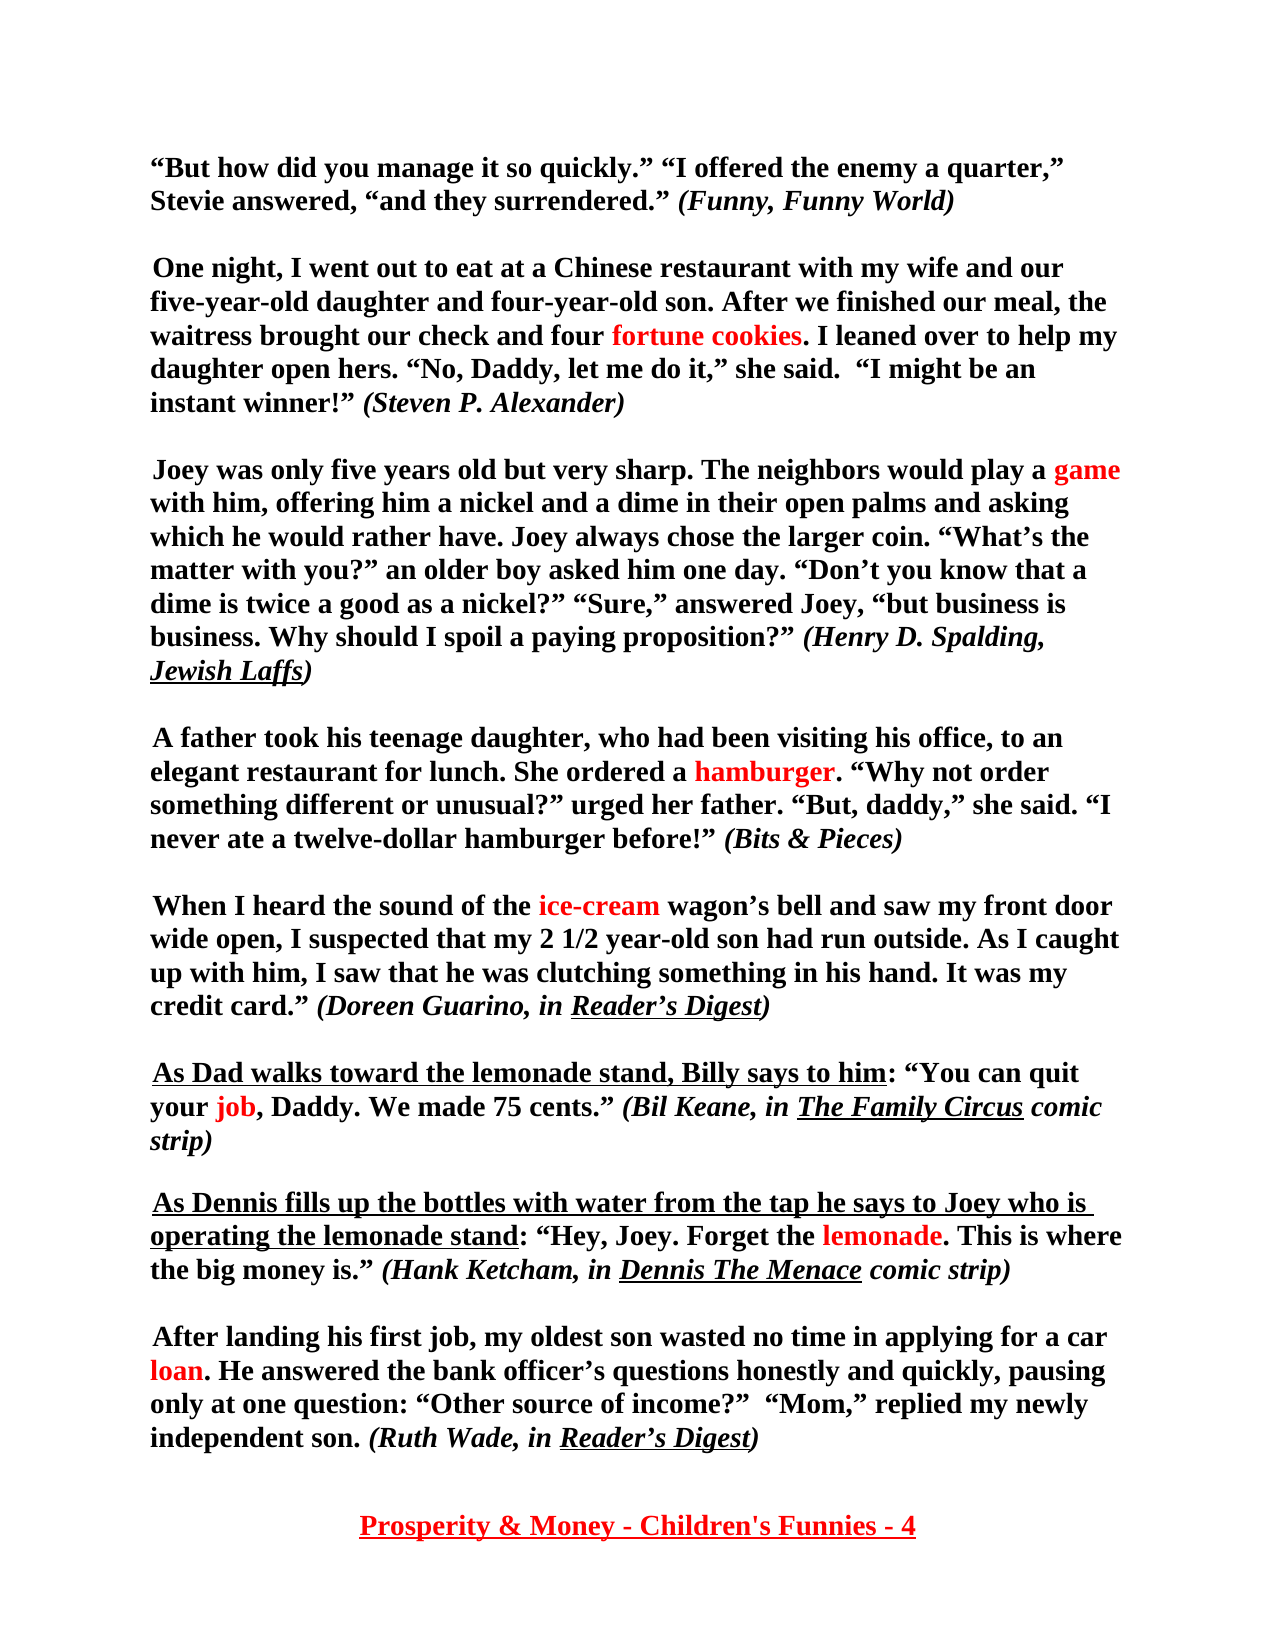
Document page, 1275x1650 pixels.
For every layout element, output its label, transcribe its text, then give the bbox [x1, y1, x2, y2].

text As Dennis fills up the bottles with water from the tap he says to Joey who is operating the lemonade stand: “Hey, Joey. Forget the lemonade. This is where the big money is.” (Hank Ketcham, in Dennis The Menace comic strip) [150, 1185, 1125, 1286]
text As Dad walks toward the lemonade stand, Billy says to him: “You can quit your job, Daddy. We made 75 cents.” (Bil Keane, in The Family Circus comic strip) [150, 1056, 1125, 1156]
text After landing his first job, my oldest son wasted no time in applying for a car loan. He answered the bank officer’s questions honestly and quickly, pausing only at one question: “Other source of income?” “Mom,” replied my newly independent son. (Ruth Wade, in Reader’s Digest) [150, 1319, 1125, 1453]
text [150, 150, 1125, 217]
text When I heard the sound of the ice-cream wagon’s bell and saw my front door wide open, I suspected that my 2 1/2 year-old son had run outside. As I caught up with him, I saw that he was clutching something in his hand. It was my credit card.” (Doreen Guarino, in Reader’s Digest) [150, 888, 1125, 1022]
text One night, I went out to eat at a Chinese restaurant with my wife and our five-year-old daughter and four-year-old son. After we finished our meal, the waitress brought our check and four fortune cookies. I leaned over to help my daughter open hers. “No, Daddy, let me do it,” she said. “I might be an instant winner!” (Steven P. Alexander) [150, 251, 1125, 418]
text Joey was only five years old but very sharp. The neighbors would play a game with him, offering him a nickel and a dime in their open palms and asking which he would rather have. Joey always chose the larger coin. “What’s the matter with you?” an older boy asked him one day. “Don’t you know that a dime is twice a good as a nickel?” “Sure,” answered Joey, “but business is business. Why should I spoil a paying proposition?” (Henry D. Spalding, Jewish Laffs) [150, 452, 1125, 687]
text A father took his teenage daughter, who had been visiting his office, to an elegant restaurant for lunch. She ordered a hamburger. “Why not order something different or unusual?” urged her father. “But, daddy,” she said. “I never ate a twelve-dollar hamburger before!” (Bits & Pieces) [150, 720, 1125, 854]
